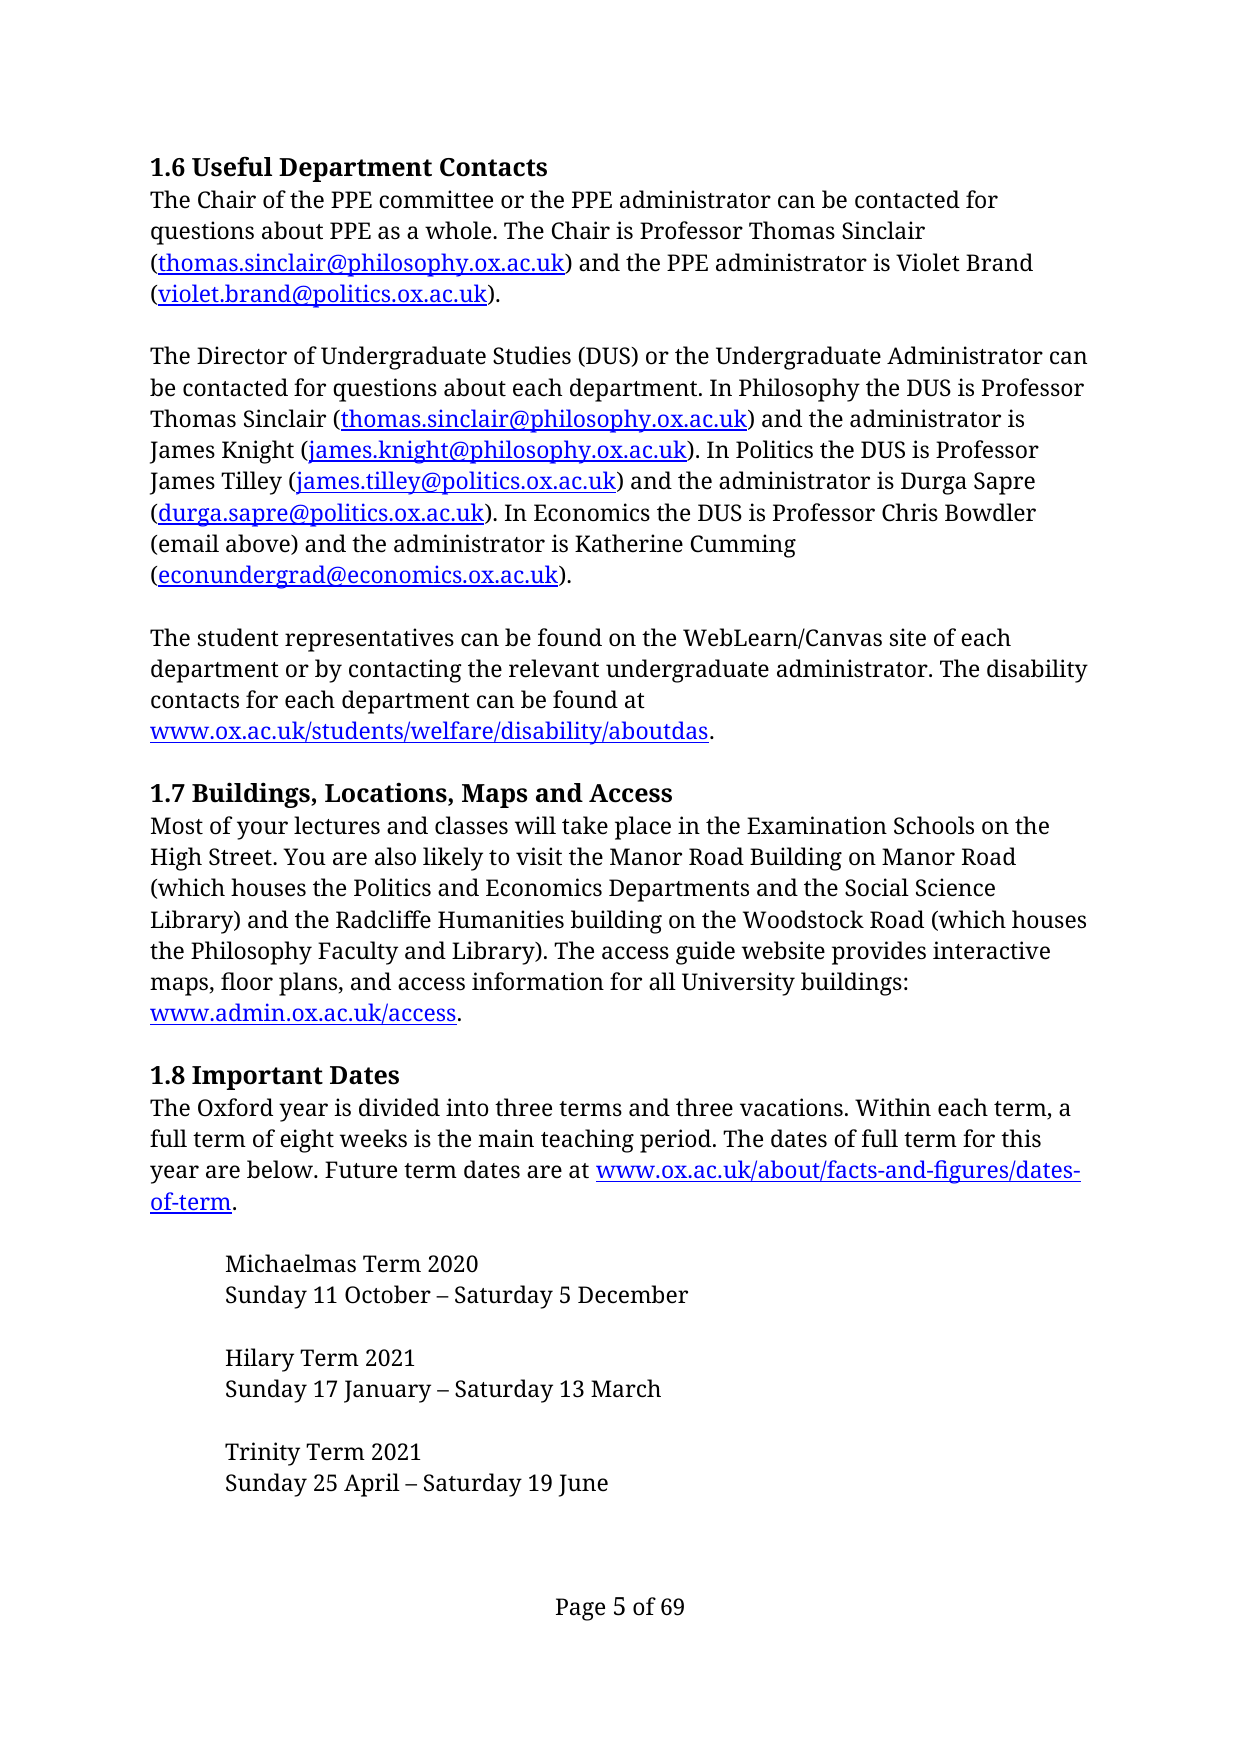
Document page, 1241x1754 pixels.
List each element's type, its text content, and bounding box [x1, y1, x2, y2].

list Michaelmas Term 2020 [225, 1248, 1090, 1279]
list Sunday 11 October – Saturday 5 December [225, 1279, 1090, 1311]
text The Director of Undergraduate Studies (DUS) or the Undergraduate Administrator can be contacted for questions about each department. In Philosophy the DUS is Professor Thomas Sinclair (thomas.sinclair@philosophy.ox.ac.uk) and the administrator is James Knight (james.knight@philosophy.ox.ac.uk). In Politics the DUS is Professor James Tilley (james.tilley@politics.ox.ac.uk) and the administrator is Durga Sapre (durga.sapre@politics.ox.ac.uk). In Economics the DUS is Professor Chris Bowdler (email above) and the administrator is Katherine Cumming (econundergrad@economics.ox.ac.uk). [150, 340, 1090, 590]
text The student representatives can be found on the WebLearn/Canvas site of each department or by contacting the relevant undergraduate administrator. The disability contacts for each department can be found at www.ox.ac.uk/students/welfare/disability/aboutdas. [150, 622, 1090, 747]
text Most of your lectures and classes will take place in the Examination Schools on the High Street. You are also likely to visit the Manor Road Building on Manor Road (which houses the Politics and Economics Departments and the Social Science Library) and the Radcliffe Humanities building on the Woodstock Road (which houses the Philosophy Faculty and Library). The access guide website provides interactive maps, floor plans, and access information for all University buildings: www.admin.ox.ac.uk/access. [150, 810, 1090, 1028]
list Trinity Term 2021 [225, 1436, 1090, 1467]
text The Chair of the PPE committee or the PPE administrator can be contacted for questions about PPE as a whole. The Chair is Professor Thomas Sinclair (thomas.sinclair@philosophy.ox.ac.uk) and the PPE administrator is Violet Brand (violet.brand@politics.ox.ac.uk). [150, 184, 1090, 309]
subtitle 1.7 Buildings, Locations, Maps and Access [150, 776, 1090, 810]
text The Oxford year is divided into three terms and three vacations. Within each term, a full term of eight weeks is the main teaching period. The dates of full term for this year are below. Future term dates are at www.ox.ac.uk/about/facts-and-figures/dates-of-term. [150, 1092, 1090, 1217]
subtitle 1.8 Important Dates [150, 1058, 1090, 1092]
list Sunday 25 April – Saturday 19 June [225, 1467, 1090, 1498]
subtitle 1.6 Useful Department Contacts [150, 150, 1090, 184]
list Hilary Term 2021 [225, 1342, 1090, 1373]
list Sunday 17 January – Saturday 13 March [225, 1373, 1090, 1404]
